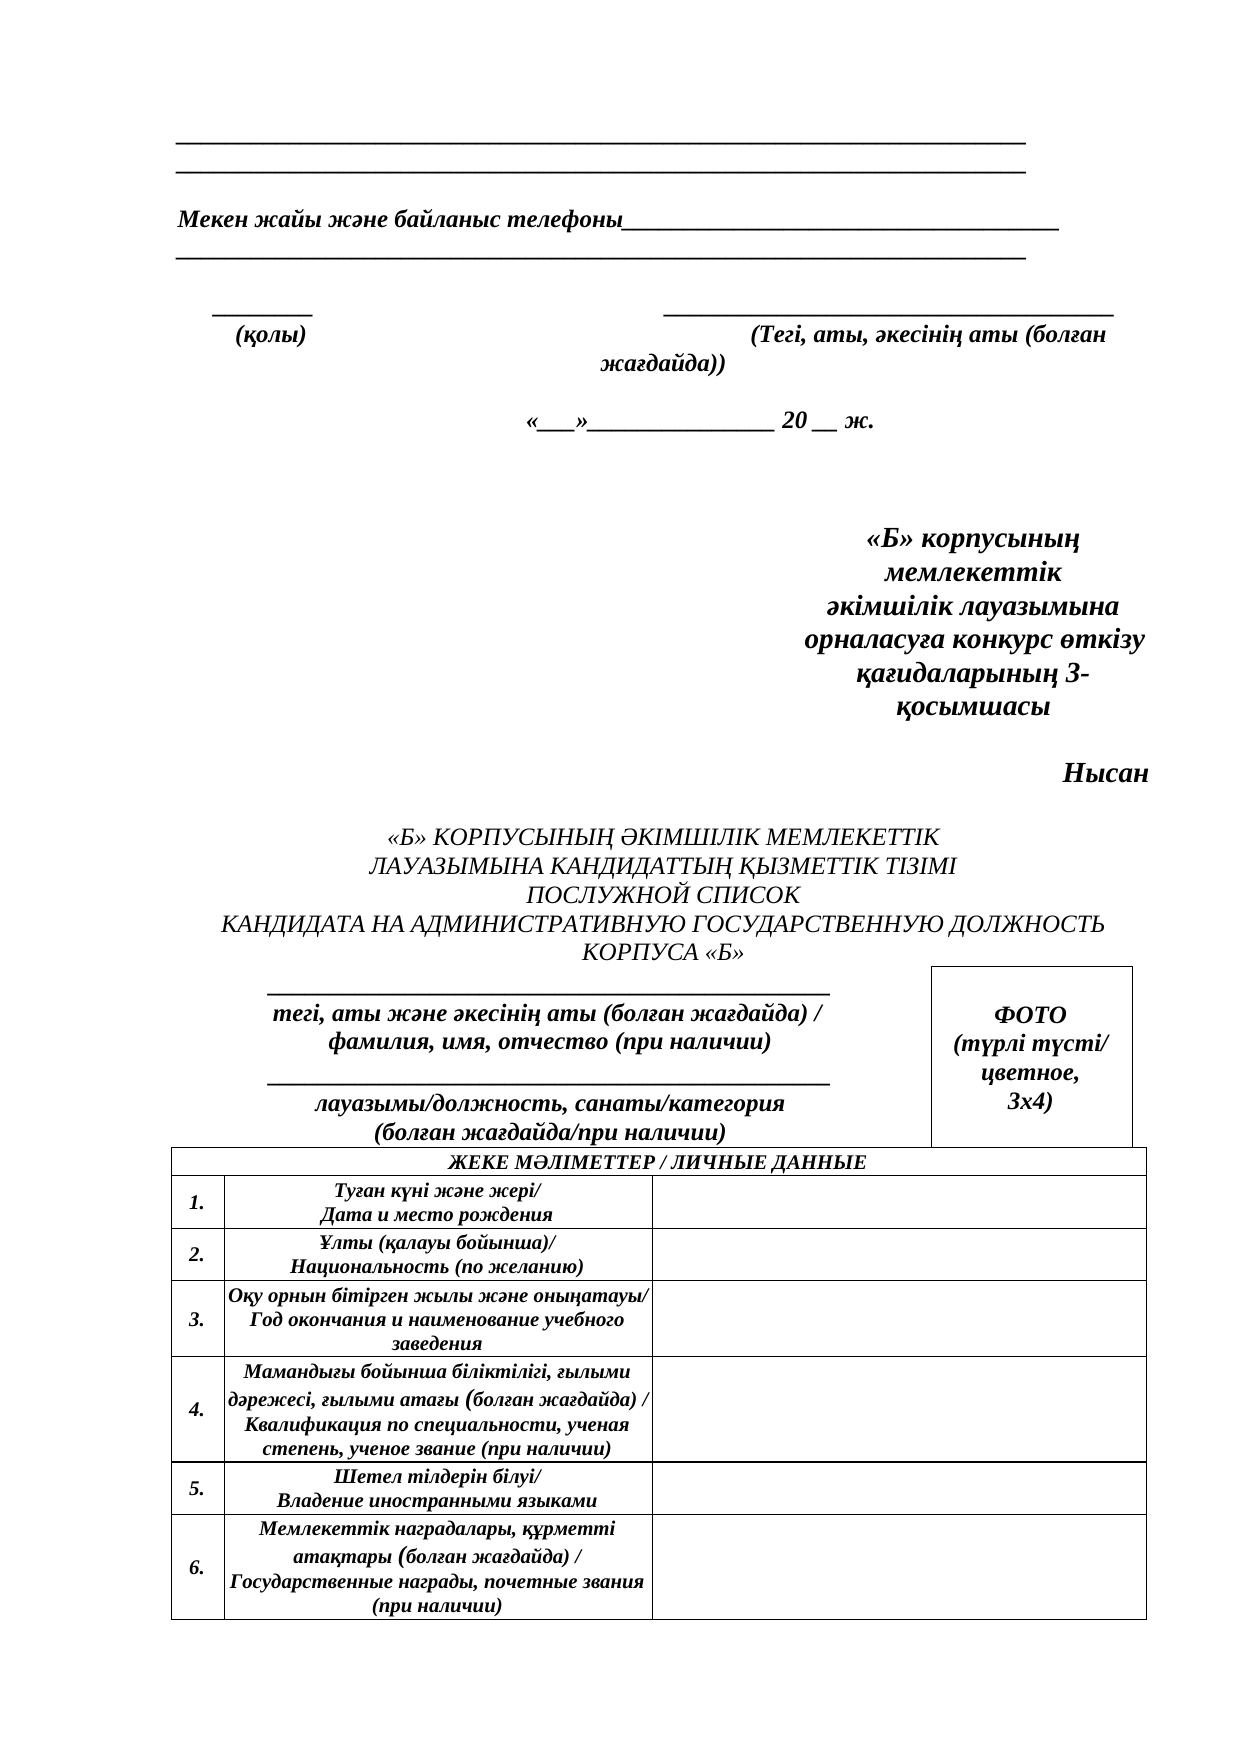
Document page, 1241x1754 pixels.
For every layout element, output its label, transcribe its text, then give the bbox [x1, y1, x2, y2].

table_cell _____________________________________________ лауазымы/должность, санаты/категория (болған жағдайда/при наличии) [171, 1057, 931, 1147]
table_cell [653, 1357, 1146, 1461]
table_cell 3. [172, 1281, 224, 1356]
text Нысан [797, 755, 1152, 789]
table_cell Мамандығы бойынша біліктілігі, ғылыми дәрежесі, ғылыми атағы (болған жағдайда) / Квалификация по специальности, ученая степень, ученое звание (при наличии) [225, 1357, 652, 1461]
text «___»_______________ 20 __ ж. [177, 406, 1152, 434]
text «Б» корпусының мемлекеттік әкімшілік лауазымына орналасуға конкурс өткізу қағидаларының 3-қосымшасы [797, 521, 1152, 722]
table_cell [653, 1281, 1146, 1356]
table_cell 5. [172, 1463, 224, 1514]
table_cell Туған күні және жері/ Дата и место рождения [225, 1176, 652, 1228]
table_cell 1. [172, 1176, 224, 1228]
text Мекен жайы және байланыс телефоны___________________________________ ____________________________________________________________________ [177, 204, 1152, 262]
text ________ ____________________________________ (қолы) (Тегі, аты, әкесінің аты (болған жағдайда)) [177, 291, 1152, 377]
table_cell 6. [172, 1515, 224, 1619]
table_cell [653, 1463, 1146, 1514]
text ПОСЛУЖНОЙ СПИСОК КАНДИДАТА НА АДМИНИСТРАТИВНУЮ ГОСУДАРСТВЕННУЮ ДОЛЖНОСТЬ КОРПУСА «Б» [177, 880, 1152, 966]
table_cell [653, 1515, 1146, 1619]
table_cell 2. [172, 1229, 224, 1280]
table_header ФОТО (түрлі түсті/ цветное, 3х4) [932, 967, 1132, 1147]
table_cell Шетел тілдерін білуі/ Владение иностранными языками [225, 1463, 652, 1514]
table_cell ЖЕКЕ МӘЛІМЕТТЕР / ЛИЧНЫЕ ДАННЫЕ [172, 1148, 1146, 1175]
table_cell Оқу орнын бітірген жылы және оныңатауы/ Год окончания и наименование учебного заведения [225, 1281, 652, 1356]
table_cell 4. [172, 1357, 224, 1461]
table_cell [653, 1229, 1146, 1280]
table_cell Мемлекеттік наградалары, құрметті атақтары (болған жағдайда) / Государственные награды, почетные звания (при наличии) [225, 1515, 652, 1619]
table_header _____________________________________________ тегі, аты және әкесінің аты (болған жағдайда) / фамилия, имя, отчество (при наличии) [171, 966, 931, 1057]
text ____________________________________________________________________ [177, 118, 1152, 147]
table_cell Ұлты (қалауы бойынша)/ Национальность (по желанию) [225, 1229, 652, 1280]
text «Б» КОРПУСЫНЫҢ ӘКІМШІЛІК МЕМЛЕКЕТТІК [177, 822, 1152, 851]
text ЛАУАЗЫМЫНА КАНДИДАТТЫҢ ҚЫЗМЕТТIК ТIЗIМІ [177, 851, 1152, 880]
table_cell [653, 1176, 1146, 1228]
text ____________________________________________________________________ [177, 147, 1152, 176]
